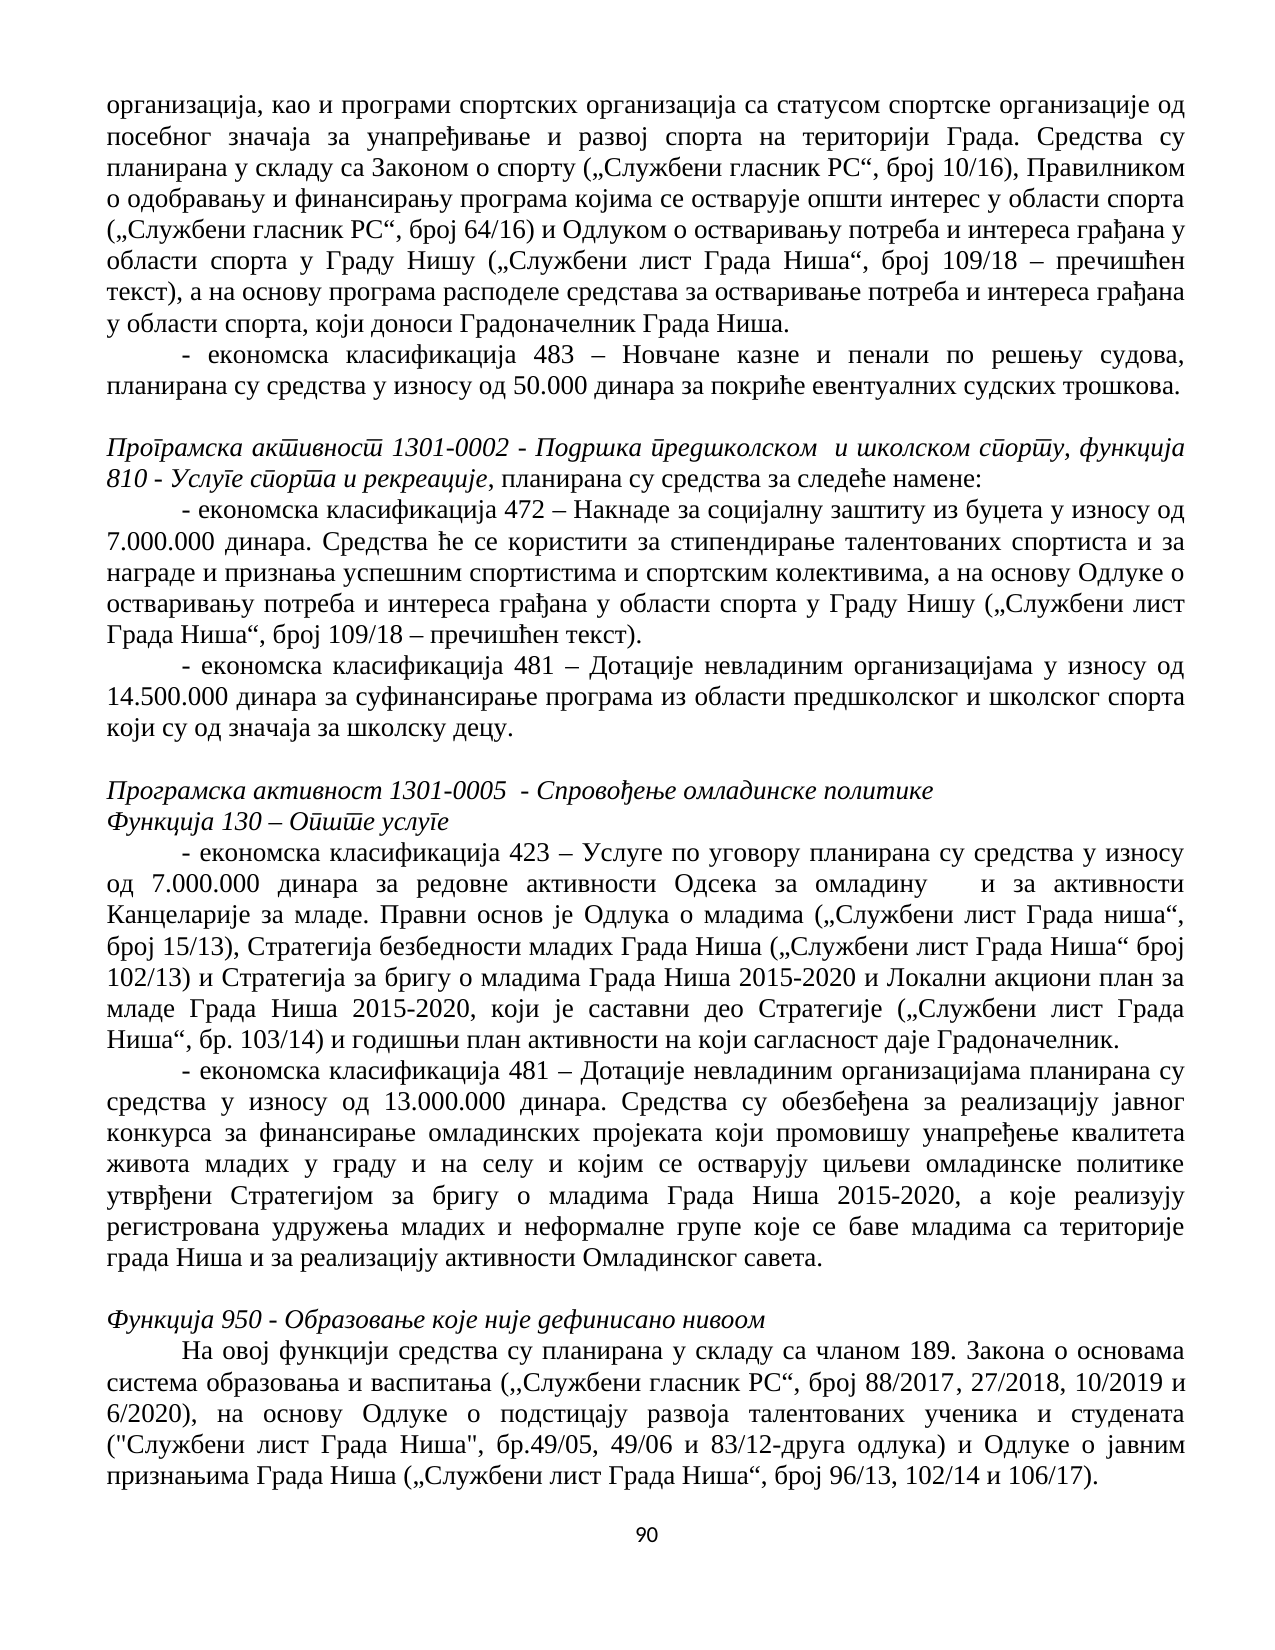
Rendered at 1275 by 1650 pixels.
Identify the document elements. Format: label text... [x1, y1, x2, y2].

text Програмска активност 1301-0005 - Спровођење омладинске политике [106, 774, 1186, 805]
text Програмска активност 1301-0002 - Подршка предшколском и школском спорту, функција 810 - Услуге спорта и рекреације, планирана су средства за следеће намене: [106, 431, 1186, 493]
text - економска класификација 472 – Накнаде за социјалну заштиту из буџета у износу од 7.000.000 динара. Средства ће се користити за стипендирање талентованих спортиста и за награде и признања успешним спортистима и спортским колективима, а на основу Одлуке о остваривању потреба и интереса грађана у области спорта у Граду Нишу („Службени лист Града Ниша“, број 109/18 – пречишћен текст). [106, 493, 1186, 649]
text - економска класификација 423 – Услуге по уговору планирана су средства у износу од 7.000.000 динара за редовне активности Одсека за омладину и за активности Канцеларије за младе. Правни основ је Одлука о младима („Службени лист Града ниша“, број 15/13), Стратегија безбедности младих Града Ниша („Службени лист Града Ниша“ број 102/13) и Стратегија за бригу о младима Града Ниша 2015-2020 и Локални акциони план за младе Града Ниша 2015-2020, који је саставни део Стратегије („Службени лист Града Ниша“, бр. 103/14) и годишњи план активности на који сагласност даје Градоначелник. [106, 836, 1186, 1054]
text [106, 89, 1186, 338]
text - економска класификација 481 – Дотације невладиним организацијама планирана су средства у износу од 13.000.000 динара. Средства су обезбеђена за реализацију јавног конкурса за финансирање омладинских пројеката који промовишу унапређење квалитета живота младих у граду и на селу и којим се остварују циљеви омладинске политике утврђени Стратегијом за бригу о младима Града Ниша 2015-2020, а које реализују регистрована удружења младих и неформалне групе које се баве младима са територије града Ниша и за реализацију активности Омладинског савета. [106, 1054, 1186, 1272]
text Функција 130 – Опште услуге [106, 805, 1186, 836]
text Функција 950 - Образовање које није дефинисано нивоом [106, 1303, 1186, 1334]
text - економска класификација 481 – Дотације невладиним организацијама у износу од 14.500.000 динара за суфинансирање програма из области предшколског и школског спорта који су од значаја за школску децу. [106, 649, 1186, 743]
text На овој функцији средства су планирана у складу са чланом 189. Закона о основама система образовања и васпитања (,,Службени гласник РС“, број 88/2017, 27/2018, 10/2019 и 6/2020), на основу Одлуке о подстицају развоја талентованих ученика и студената ("Службени лист Града Ниша", бр.49/05, 49/06 и 83/12-друга одлука) и Одлуке о јавним признањима Града Ниша („Службени лист Града Ниша“, број 96/13, 102/14 и 106/17). [106, 1334, 1186, 1490]
text - економска класификација 483 – Новчане казне и пенали по решењу судова, планирана су средства у износу од 50.000 динара за покриће евентуалних судских трошкова. [106, 338, 1186, 400]
